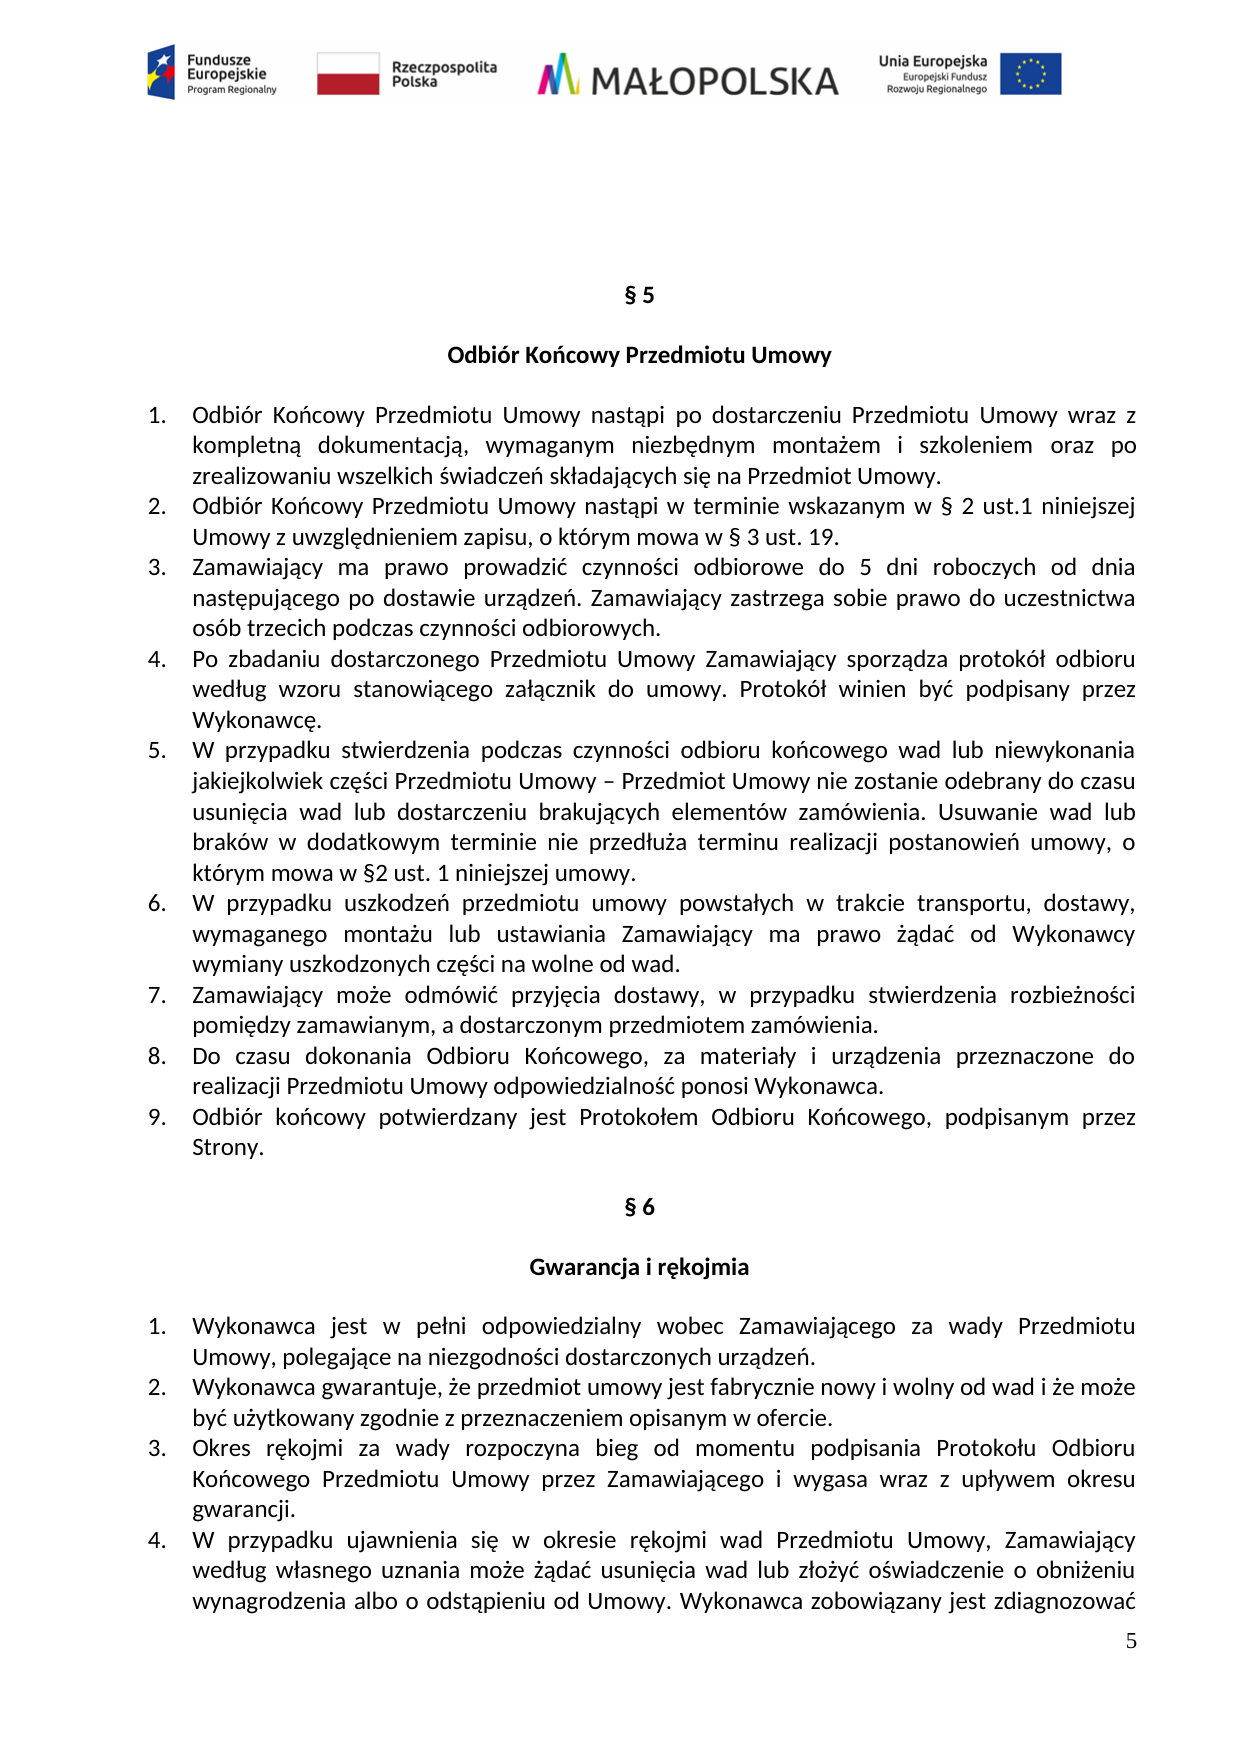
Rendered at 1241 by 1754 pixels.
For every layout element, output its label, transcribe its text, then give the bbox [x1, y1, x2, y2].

list Zamawiający ma prawo prowadzić czynności odbiorowe do 5 dni roboczych od dnia następującego po dostawie urządzeń. Zamawiający zastrzega sobie prawo do uczestnictwa osób trzecich podczas czynności odbiorowych. [148, 552, 1137, 643]
list Wykonawca jest w pełni odpowiedzialny wobec Zamawiającego za wady Przedmiotu Umowy, polegające na niezgodności dostarczonych urządzeń. [148, 1311, 1137, 1372]
picture [147, 44, 1062, 100]
list W przypadku uszkodzeń przedmiotu umowy powstałych w trakcie transportu, dostawy, wymaganego montażu lub ustawiania Zamawiający ma prawo żądać od Wykonawcy wymiany uszkodzonych części na wolne od wad. [148, 887, 1137, 979]
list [148, 1524, 1137, 1616]
list W przypadku stwierdzenia podczas czynności odbioru końcowego wad lub niewykonania jakiejkolwiek części Przedmiotu Umowy – Przedmiot Umowy nie zostanie odebrany do czasu usunięcia wad lub dostarczeniu brakujących elementów zamówienia. Usuwanie wad lub braków w dodatkowym terminie nie przedłuża terminu realizacji postanowień umowy, o którym mowa w §2 ust. 1 niniejszej umowy. [148, 735, 1137, 887]
list Odbiór Końcowy Przedmiotu Umowy nastąpi w terminie wskazanym w § 2 ust.1 niniejszej Umowy z uwzględnieniem zapisu, o którym mowa w § 3 ust. 19. [148, 491, 1137, 552]
list Zamawiający może odmówić przyjęcia dostawy, w przypadku stwierdzenia rozbieżności pomiędzy zamawianym, a dostarczonym przedmiotem zamówienia. [148, 979, 1137, 1040]
text Gwarancja i rękojmia [148, 1251, 1137, 1281]
list Do czasu dokonania Odbioru Końcowego, za materiały i urządzenia przeznaczone do realizacji Przedmiotu Umowy odpowiedzialność ponosi Wykonawca. [148, 1040, 1137, 1101]
list Odbiór Końcowy Przedmiotu Umowy nastąpi po dostarczeniu Przedmiotu Umowy wraz z kompletną dokumentacją, wymaganym niezbędnym montażem i szkoleniem oraz po zrealizowaniu wszelkich świadczeń składających się na Przedmiot Umowy. [148, 399, 1137, 491]
list Okres rękojmi za wady rozpoczyna bieg od momentu podpisania Protokołu Odbioru Końcowego Przedmiotu Umowy przez Zamawiającego i wygasa wraz z upływem okresu gwarancji. [148, 1433, 1137, 1524]
list Odbiór końcowy potwierdzany jest Protokołem Odbioru Końcowego, podpisanym przez Strony. [148, 1101, 1137, 1162]
text § 6 [148, 1191, 1137, 1222]
list Po zbadaniu dostarczonego Przedmiotu Umowy Zamawiający sporządza protokół odbioru według wzoru stanowiącego załącznik do umowy. Protokół winien być podpisany przez Wykonawcę. [148, 643, 1137, 735]
text § 5 [148, 279, 1137, 310]
text Odbiór Końcowy Przedmiotu Umowy [148, 339, 1137, 370]
list Wykonawca gwarantuje, że przedmiot umowy jest fabrycznie nowy i wolny od wad i że może być użytkowany zgodnie z przeznaczeniem opisanym w ofercie. [148, 1372, 1137, 1433]
